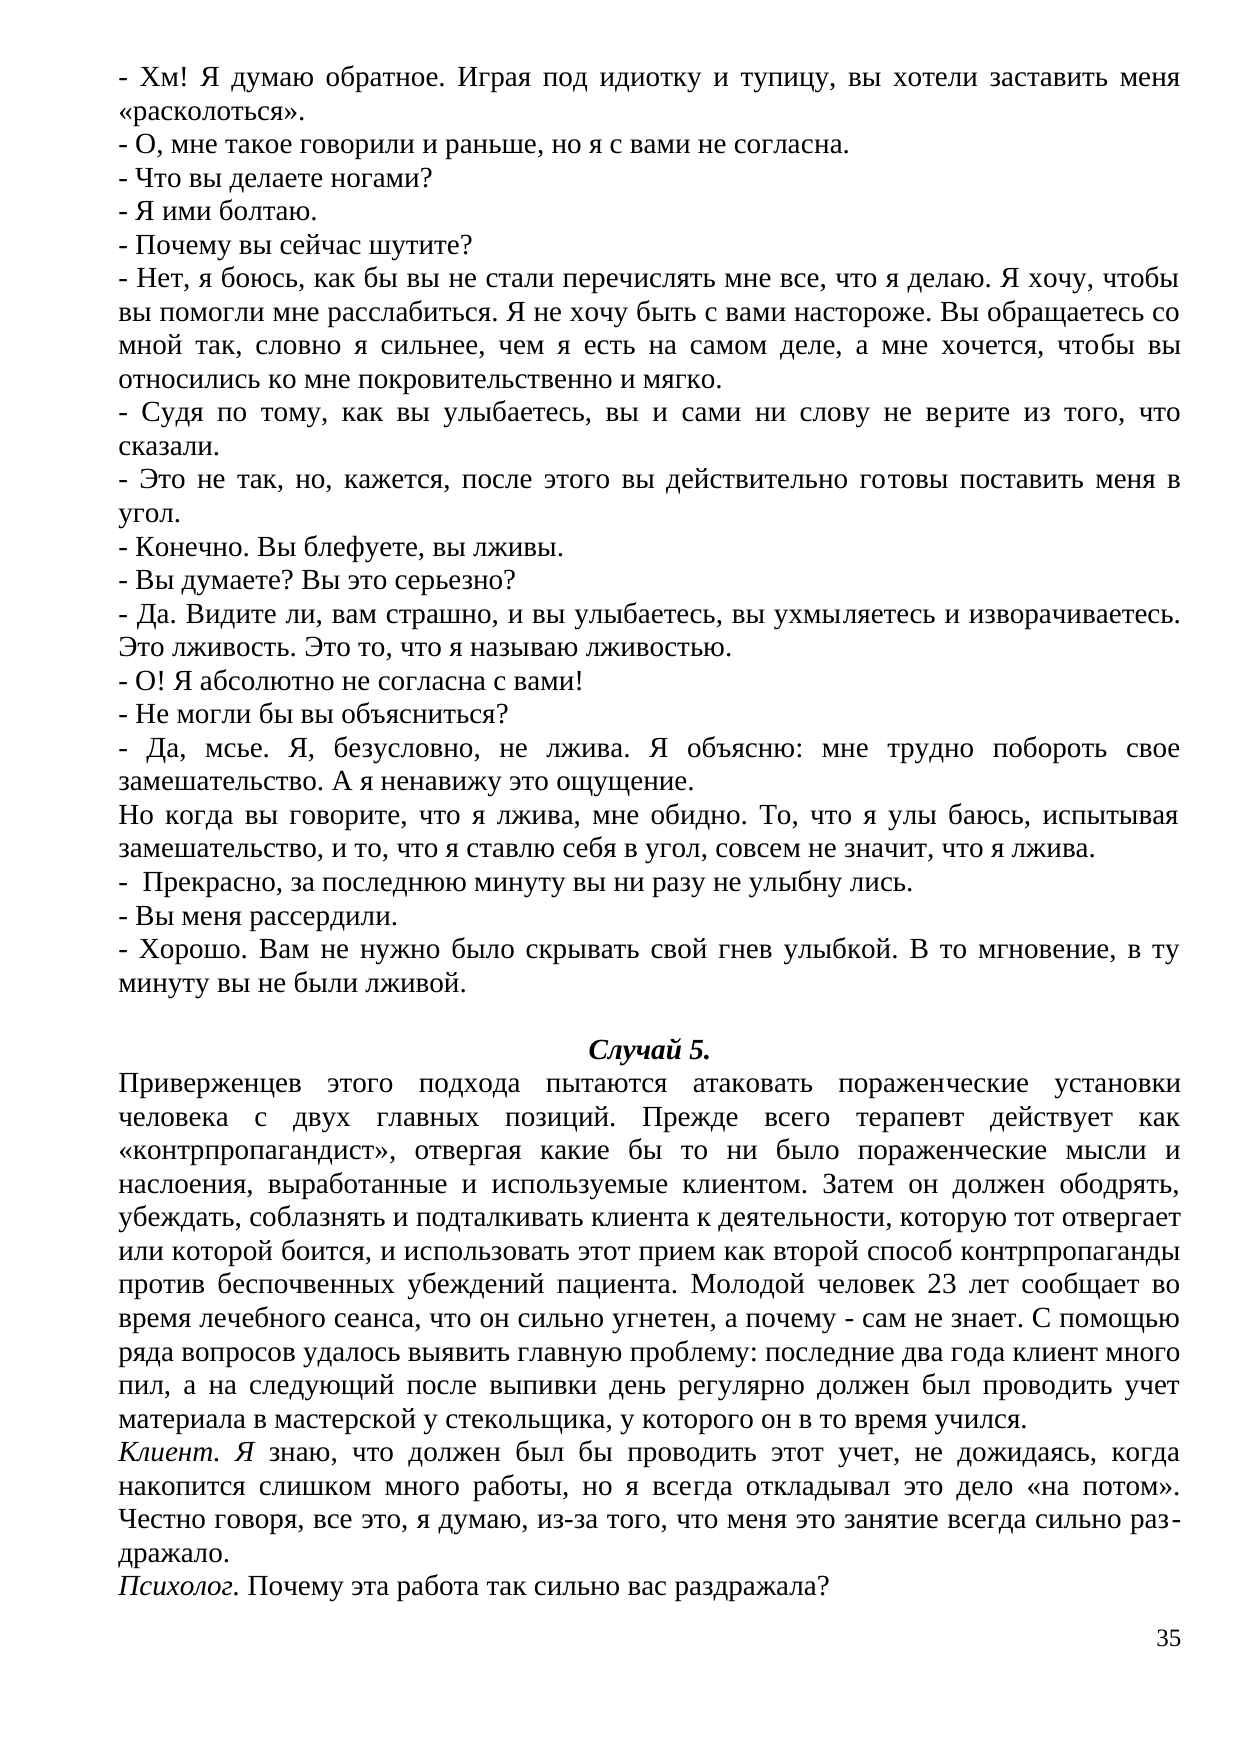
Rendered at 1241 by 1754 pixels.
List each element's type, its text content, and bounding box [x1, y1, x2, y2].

text Психолог. Почему эта работа так сильно вас раздражала? [118, 1568, 1181, 1602]
text Случай 5. [118, 1032, 1181, 1065]
text - О, мне такое говорили и раньше, но я с вами не согласна. [118, 126, 1181, 160]
text - Да. Видите ли, вам страшно, и вы улыбаетесь, вы ухмыляетесь и изворачиваетесь. Это лживость. Это то, что я называю лживостью. [118, 596, 1181, 663]
text - Конечно. Вы блефуете, вы лживы. [118, 529, 1181, 562]
text - Это не так, но, кажется, после этого вы действительно готовы поставить меня в угол. [118, 462, 1181, 529]
text Клиент. Я знаю, что должен был бы проводить этот учет, не дожидаясь, когда накопится слишком много работы, но я всегда откладывал это дело «на потом». Честно говоря, все это, я думаю, из-за того, что меня это занятие всегда сильно раздражало. [118, 1434, 1181, 1568]
text - Хорошо. Вам не нужно было скрывать свой гнев улыбкой. В то мгновение, в ту минуту вы не были лживой. [118, 931, 1181, 998]
text - Что вы делаете ногами? [118, 160, 1181, 193]
text Но когда вы говорите, что я лжива, мне обидно. То, что я улы баюсь, испытывая замешательство, и то, что я ставлю cебя в угол, совсем не значит, что я лжива. [118, 797, 1181, 864]
text - Прекрасно, за последнюю минуту вы ни разу не улыбну лись. [118, 864, 1181, 898]
text - Судя по тому, как вы улыбаетесь, вы и сами ни слову не верите из того, что сказали. [118, 394, 1181, 462]
text - Вы думаете? Вы это серьезно? [118, 562, 1181, 596]
text - Да, мсье. Я, безусловно, не лжива. Я объясню: мне трудно побороть свое замешательство. А я ненавижу это ощущение. [118, 730, 1181, 797]
text - Нет, я боюсь, как бы вы не стали перечислять мне все, что я делаю. Я хочу, чтобы вы помогли мне расслабиться. Я не хочу быть с вами настороже. Вы обращаетесь со мной так, словно я сильнее, чем я есть на самом деле, а мне хочется, чтобы вы относились ко мне покровительственно и мягко. [118, 260, 1181, 394]
text - Не могли бы вы объясниться? [118, 696, 1181, 730]
text - Я ими болтаю. [118, 193, 1181, 227]
text Приверженцев этого подхода пытаются атаковать пораженческие установки человека с двух главных позиций. Прежде всего терапевт действует как «контрпропагандист», отвергая какие бы то ни было пораженческие мысли и наслоения, выработанные и используемые клиентом. Затем он должен ободрять, убеждать, соблазнять и подталкивать клиента к деятельности, которую тот отвергает или которой боится, и использовать этот прием как второй способ контрпропаганды против беспочвенных убеждений пациента. Молодой человек 23 лет сообщает во время лечебного сеанса, что он сильно угнетен, а почему - сам не знает. С помощью ряда вопросов удалось выявить главную проблему: последние два года клиент много пил, а на следующий после выпивки день регулярно должен был проводить учет материала в мастерской у стекольщика, у которого он в то время учился. [118, 1065, 1181, 1434]
text - Хм! Я думаю обратное. Играя под идиотку и тупицу, вы хотели заставить меня «расколоться». [118, 59, 1181, 126]
text - Вы меня рассердили. [118, 898, 1181, 931]
text - Почему вы сейчас шутите? [118, 227, 1181, 260]
text - О! Я абсолютно не согласна с вами! [118, 663, 1181, 696]
